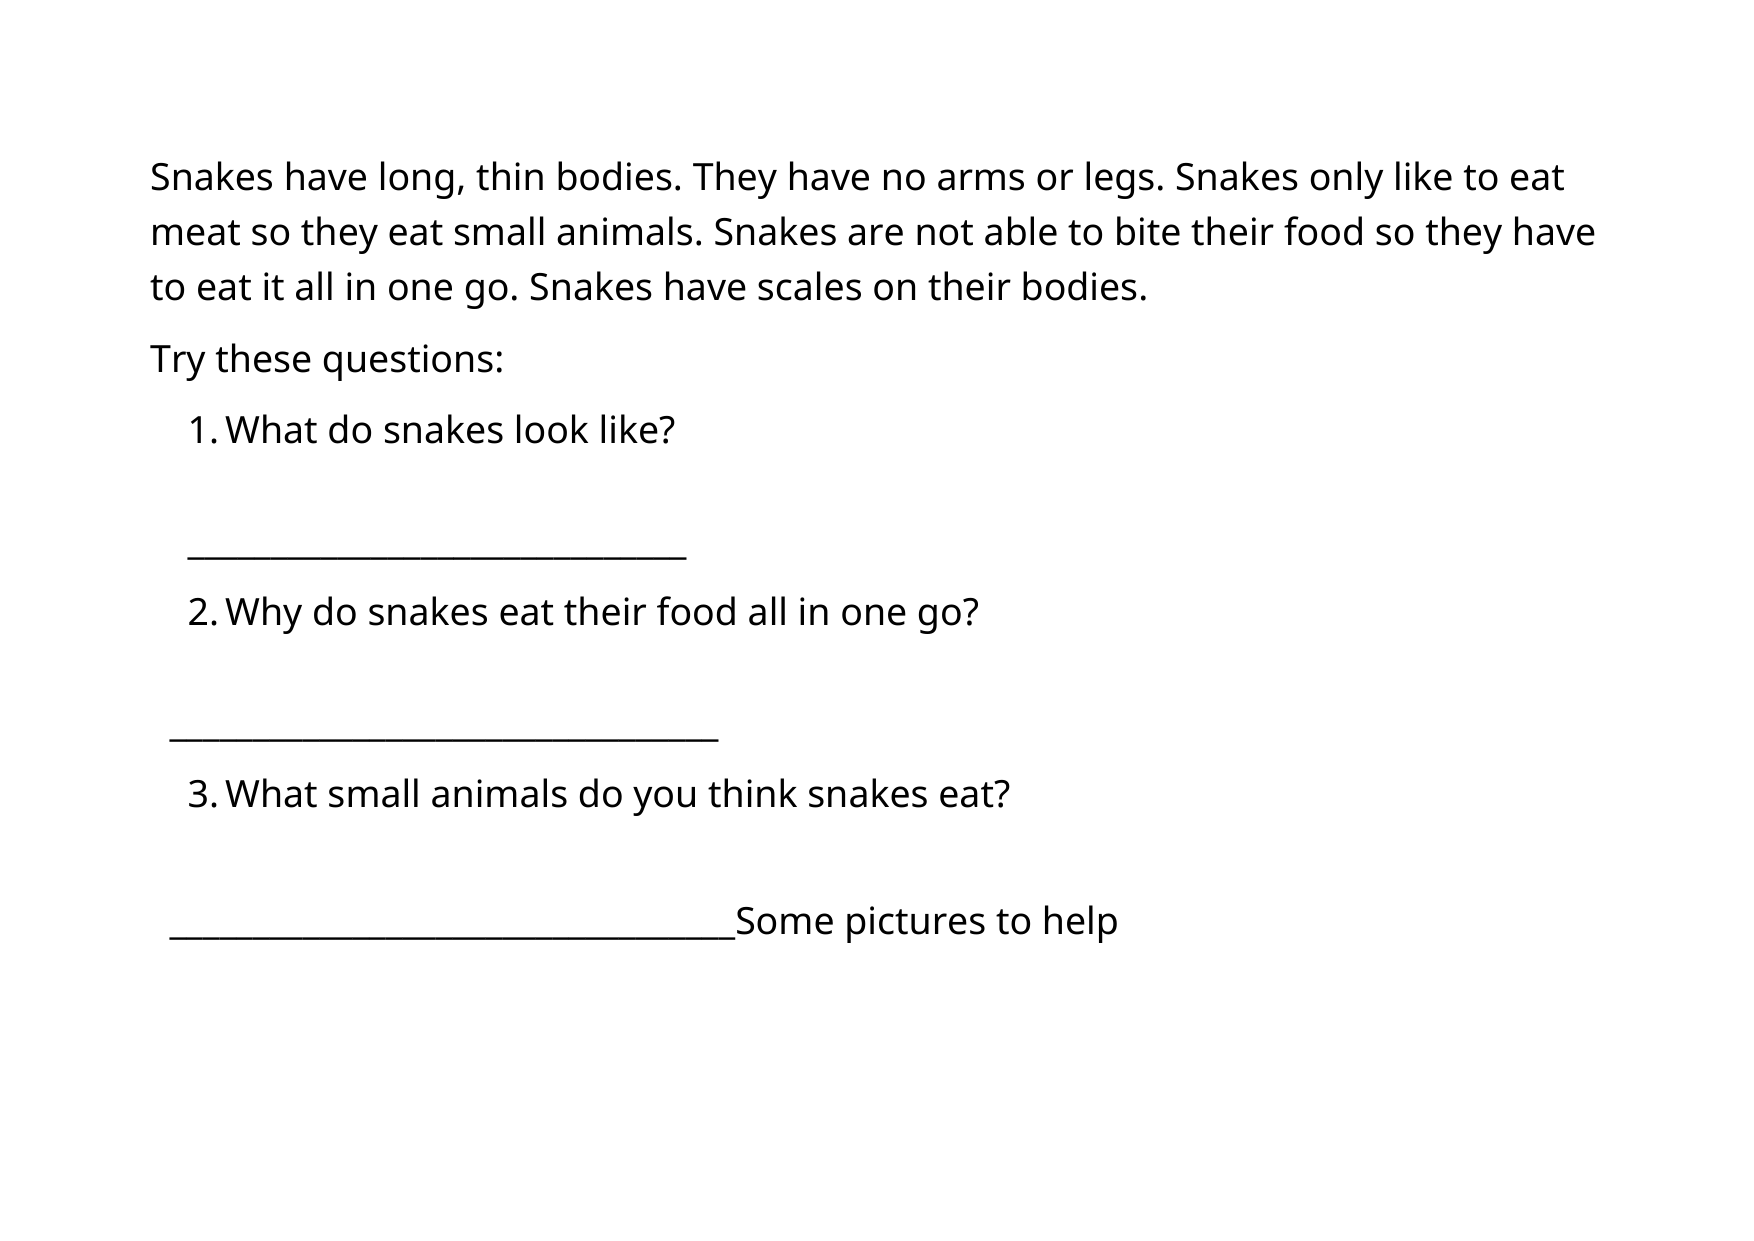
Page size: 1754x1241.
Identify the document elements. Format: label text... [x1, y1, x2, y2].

text ______________________________ [187, 514, 1604, 565]
list What small animals do you think snakes eat? [187, 768, 1604, 819]
list What do snakes look like? [187, 404, 1604, 455]
list Why do snakes eat their food all in one go? [187, 586, 1604, 637]
text Try these questions: [150, 332, 1604, 383]
text _________________________________ [150, 696, 1604, 747]
text __________________________________Some pictures to help [150, 894, 1604, 946]
text Snakes have long, thin bodies. They have no arms or legs. Snakes only like to eat meat so they eat small animals. Snakes are not able to bite their food so they have to eat it all in one go. Snakes have scales on their bodies. [150, 150, 1604, 311]
